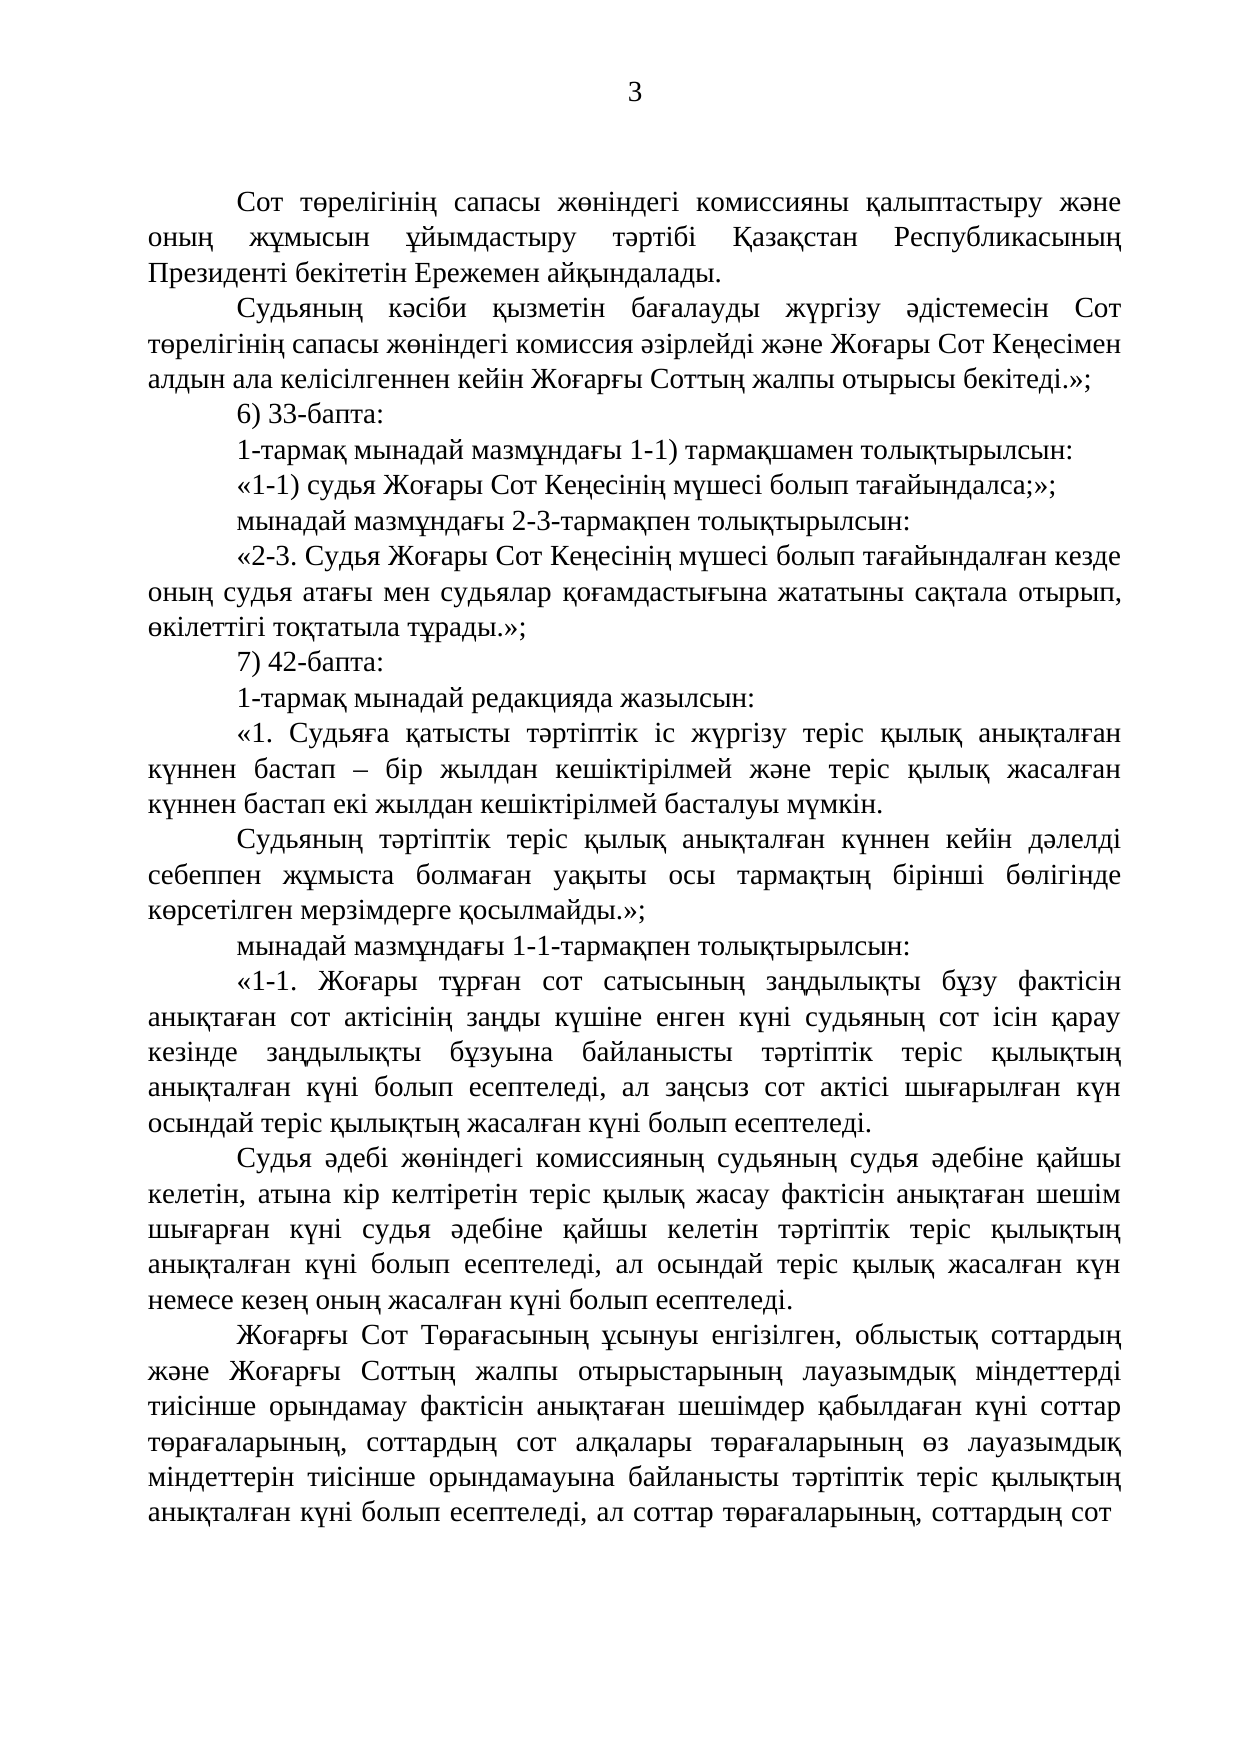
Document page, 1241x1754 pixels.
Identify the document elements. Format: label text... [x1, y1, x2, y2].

text «2-3. Судья Жоғары Сот Кеңесінің мүшесі болып тағайындалған кезде оның судья атағы мен судьялар қоғамдастығына жататыны сақтала отырып, өкілеттігі тоқтатыла тұрады.»; [148, 537, 1122, 643]
text Судья әдебі жөніндегі комиссияның судьяның судья әдебіне қайшы келетін, атына кір келтіретін теріс қылық жасау фактісін анықтаған шешім шығарған күні судья әдебіне қайшы келетін тәртіптік теріс қылықтың анықталған күні болып есептеледі, ал осындай теріс қылық жасалған күн немесе кезең оның жасалған күні болып есептеледі. [148, 1139, 1122, 1316]
text «1-1) судья Жоғары Сот Кеңесінің мүшесі болып тағайындалса;»; [148, 466, 1122, 502]
text Судьяның кәсіби қызметін бағалауды жүргізу әдістемесін Сот төрелігінің сапасы жөніндегі комиссия әзірлейді және Жоғары Сот Кеңесімен алдын ала келісілгеннен кейін Жоғарғы Соттың жалпы отырысы бекітеді.»; [148, 289, 1122, 396]
text 6) 33-бапта: [148, 396, 1122, 431]
text «1. Судьяға қатысты тәртіптік іс жүргізу теріс қылық анықталған күннен бастап – бір жылдан кешіктірілмей және теріс қылық жасалған күннен бастап екі жылдан кешіктірілмей басталуы мүмкін. [148, 714, 1122, 821]
text Судьяның тәртіптік теріс қылық анықталған күннен кейін дәлелді себеппен жұмыста болмаған уақыты осы тармақтың бірінші бөлігінде көрсетілген мерзімдерге қосылмайды.»; [148, 821, 1122, 927]
text мынадай мазмұндағы 2-3-тармақпен толықтырылсын: [148, 502, 1122, 537]
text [148, 1316, 1122, 1600]
text 7) 42-бапта: [148, 643, 1122, 679]
text 1-тармақ мынадай мазмұндағы 1-1) тармақшамен толықтырылсын: [148, 431, 1122, 466]
text 1-тармақ мынадай редакцияда жазылсын: [148, 679, 1122, 714]
text мынадай мазмұндағы 1-1-тармақпен толықтырылсын: [148, 927, 1122, 962]
text Сот төрелігінің сапасы жөніндегі комиссияны қалыптастыру және оның жұмысын ұйымдастыру тәртібі Қазақстан Республикасының Президенті бекітетін Ережемен айқындалады. [148, 183, 1122, 289]
text «1-1. Жоғары тұрған сот сатысының заңдылықты бұзу фактісін анықтаған сот актісінің заңды күшіне енген күні судьяның сот ісін қарау кезінде заңдылықты бұзуына байланысты тәртіптік теріс қылықтың анықталған күні болып есептеледі, ал заңсыз сот актісі шығарылған күн осындай теріс қылықтың жасалған күні болып есептеледі. [148, 962, 1122, 1139]
